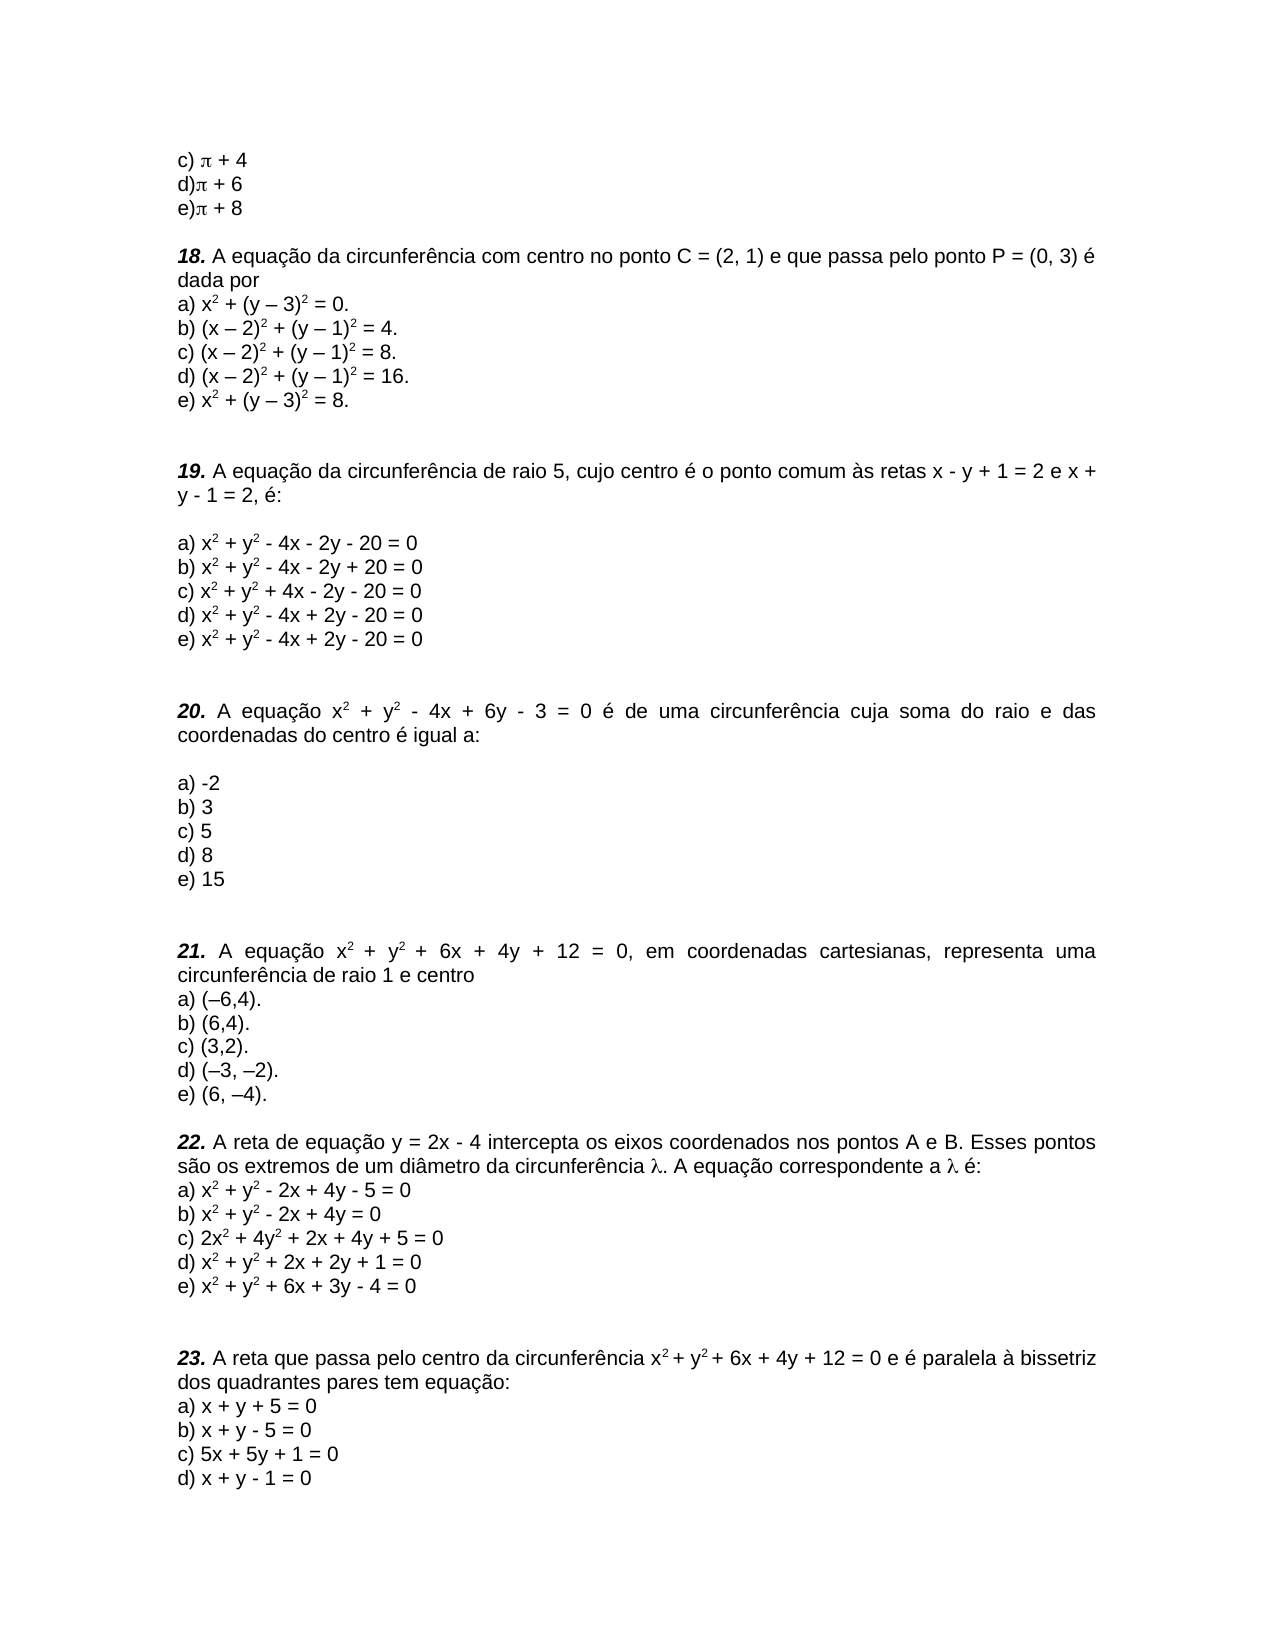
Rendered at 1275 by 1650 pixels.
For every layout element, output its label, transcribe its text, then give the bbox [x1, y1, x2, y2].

text 18. A equação da circunferência com centro no ponto C = (2, 1) e que passa pelo ponto P = (0, 3) é dada por [177, 244, 1098, 292]
text c) (3,2). [177, 1034, 1098, 1058]
text c) 5 [177, 819, 1098, 843]
text d) x + y - 1 = 0 [177, 1466, 1098, 1490]
text a) (–6,4). [177, 986, 1098, 1010]
text e) + 8 [177, 196, 1098, 220]
text b) 3 [177, 795, 1098, 819]
text 21. A equação x2 + y2 + 6x + 4y + 12 = 0, em coordenadas cartesianas, representa uma circunferência de raio 1 e centro [177, 938, 1098, 986]
text d) x2 + y2 + 2x + 2y + 1 = 0 [177, 1250, 1098, 1274]
text e) (6, –4). [177, 1082, 1098, 1106]
text c) 5x + 5y + 1 = 0 [177, 1442, 1098, 1466]
text d) 8 [177, 843, 1098, 867]
text e) 15 [177, 867, 1098, 891]
text a) x2 + y2 - 4x - 2y - 20 = 0 [177, 531, 1098, 555]
text c) x2 + y2 + 4x - 2y - 20 = 0 [177, 579, 1098, 603]
text a) x2 + (y – 3)2 = 0. [177, 292, 1098, 316]
text b) x2 + y2 - 4x - 2y + 20 = 0 [177, 555, 1098, 579]
text a) -2 [177, 771, 1098, 795]
text 19. A equação da circunferência de raio 5, cujo centro é o ponto comum às retas x - y + 1 = 2 e x + y - 1 = 2, é: [177, 459, 1098, 507]
text b) (6,4). [177, 1010, 1098, 1034]
text e) x2 + y2 + 6x + 3y - 4 = 0 [177, 1274, 1098, 1298]
text 22. A reta de equação y = 2x - 4 intercepta os eixos coordenados nos pontos A e B. Esses pontos são os extremos de um diâmetro da circunferência . A equação correspondente a  é: [177, 1130, 1098, 1178]
text b) x + y - 5 = 0 [177, 1418, 1098, 1442]
text e) x2 + y2 - 4x + 2y - 20 = 0 [177, 627, 1098, 651]
text c) + 4 [177, 148, 1098, 172]
text e) x2 + (y – 3)2 = 8. [177, 387, 1098, 411]
text a) x + y + 5 = 0 [177, 1394, 1098, 1418]
text d) x2 + y2 - 4x + 2y - 20 = 0 [177, 603, 1098, 627]
text b) x2 + y2 - 2x + 4y = 0 [177, 1202, 1098, 1226]
text d) + 6 [177, 172, 1098, 196]
text a) x2 + y2 - 2x + 4y - 5 = 0 [177, 1178, 1098, 1202]
text b) (x – 2)2 + (y – 1)2 = 4. [177, 316, 1098, 339]
text c) 2x2 + 4y2 + 2x + 4y + 5 = 0 [177, 1226, 1098, 1250]
text c) (x – 2)2 + (y – 1)2 = 8. [177, 339, 1098, 363]
text d) (–3, –2). [177, 1058, 1098, 1082]
text d) (x – 2)2 + (y – 1)2 = 16. [177, 363, 1098, 387]
text 20. A equação x2 + y2 - 4x + 6y - 3 = 0 é de uma circunferência cuja soma do raio e das coordenadas do centro é igual a: [177, 699, 1098, 747]
text 23. A reta que passa pelo centro da circunferência x2 + y2 + 6x + 4y + 12 = 0 e é paralela à bissetriz dos quadrantes pares tem equação: [177, 1346, 1098, 1394]
